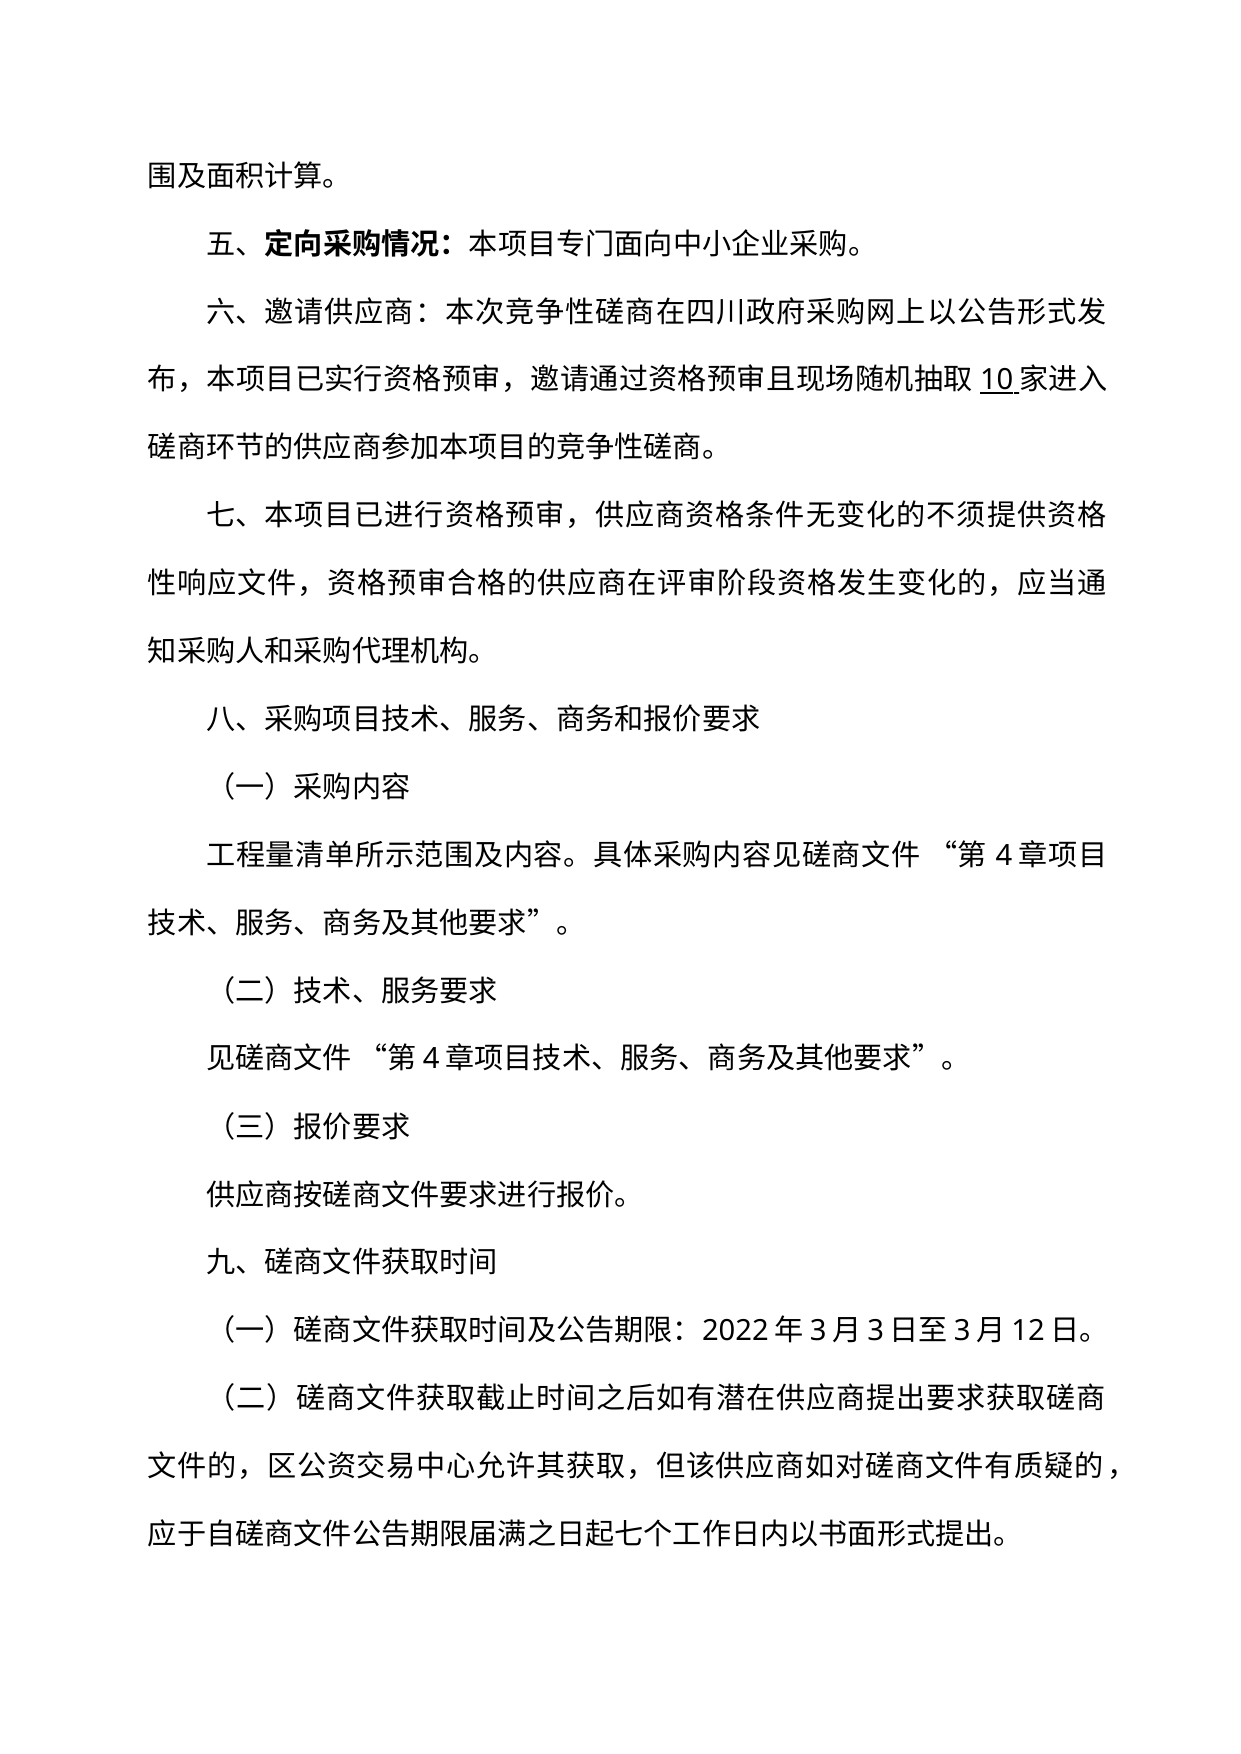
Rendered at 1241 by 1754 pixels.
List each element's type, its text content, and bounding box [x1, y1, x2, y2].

list 邀请供应商：本次竞争性磋商在四川政府采购网上以公告形式发布，本项目已实行资格预审，邀请通过资格预审且现场随机抽取10家进入磋商环节的供应商参加本项目的竞争性磋商。 [148, 275, 1107, 479]
list 定向采购情况：本项目专门面向中小企业采购。 [148, 207, 1107, 275]
text （二）磋商文件获取截止时间之后如有潜在供应商提出要求获取磋商文件的，区公资交易中心允许其获取，但该供应商如对磋商文件有质疑的，应于自磋商文件公告期限届满之日起七个工作日内以书面形式提出。 [148, 1362, 1107, 1566]
list 采购项目技术、服务、商务和报价要求 [148, 683, 1107, 751]
text （一）采购内容 [148, 751, 1107, 819]
list 本项目已进行资格预审，供应商资格条件无变化的不须提供资格性响应文件，资格预审合格的供应商在评审阶段资格发生变化的，应当通知采购人和采购代理机构。 [148, 479, 1107, 683]
list 磋商文件获取时间 [148, 1226, 1107, 1294]
text （二）技术、服务要求 [148, 954, 1107, 1022]
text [148, 139, 1110, 207]
text （三）报价要求 [148, 1090, 1107, 1158]
text 供应商按磋商文件要求进行报价。 [148, 1158, 1107, 1226]
text 见磋商文件 “第4章项目技术、服务、商务及其他要求”。 [148, 1022, 1107, 1090]
text （一）磋商文件获取时间及公告期限：2022年3月3日至3月12日。 [148, 1294, 1107, 1362]
text 工程量清单所示范围及内容。具体采购内容见磋商文件 “第4章项目技术、服务、商务及其他要求”。 [148, 819, 1107, 954]
